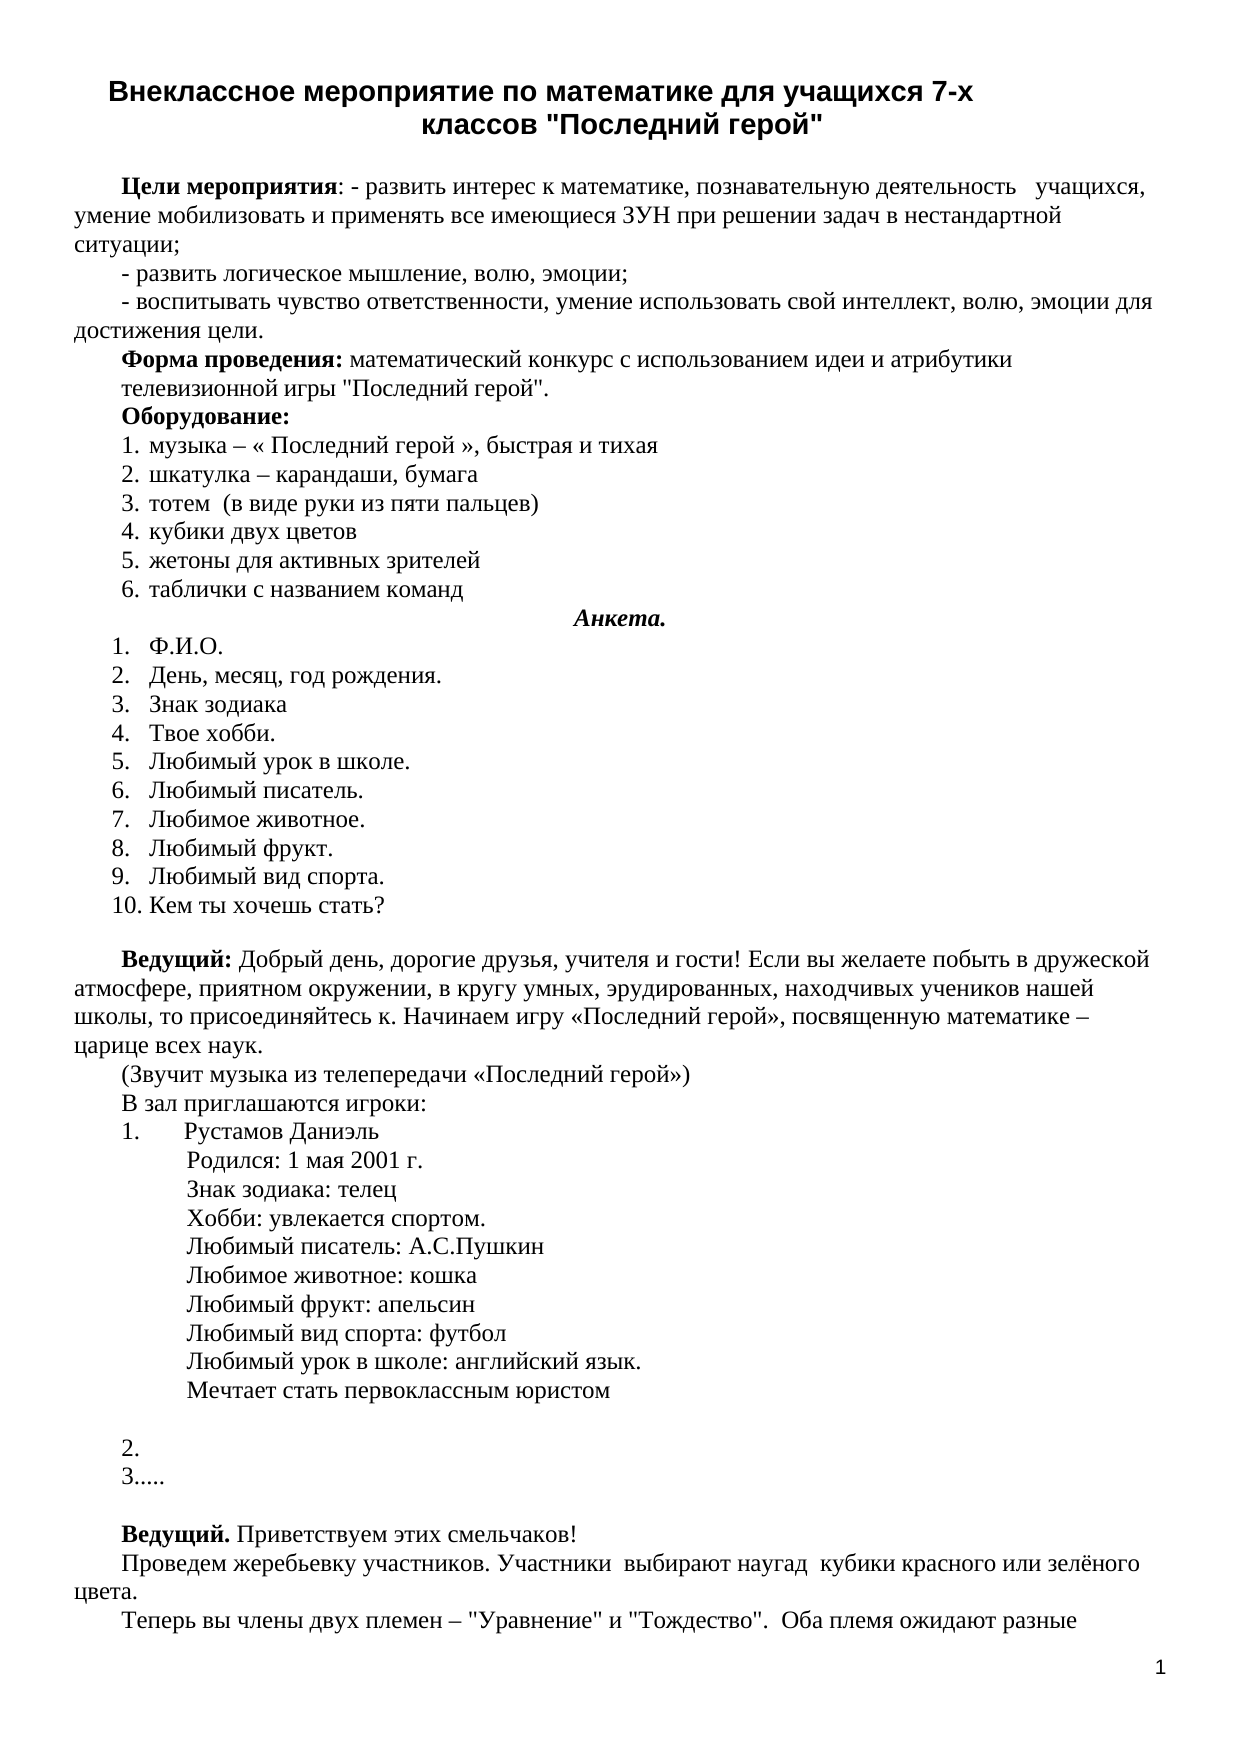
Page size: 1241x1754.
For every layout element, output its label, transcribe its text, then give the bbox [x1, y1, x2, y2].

list Любимый фрукт. [111, 833, 1166, 861]
text Хобби: увлекается спортом. [186, 1203, 1166, 1231]
text 2. [74, 1433, 1166, 1461]
text классов "Последний герой" [78, 107, 1166, 141]
text 3..... [74, 1461, 1166, 1490]
text Любимый фрукт: апельсин [186, 1289, 1166, 1318]
text Любимый вид спорта: футбол [186, 1318, 1166, 1346]
text - развить логическое мышление, волю, эмоции; [74, 258, 1166, 286]
list Любимое животное. [111, 804, 1166, 833]
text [74, 1605, 1166, 1634]
text Родился: 1 мая 2001 г. [186, 1145, 1166, 1174]
text Мечтает стать первоклассным юристом [186, 1375, 1166, 1404]
list музыка – « Последний герой », быстрая и тихая [74, 430, 1166, 459]
list жетоны для активных зрителей [74, 545, 1166, 574]
text Ведущий. Приветствуем этих смельчаков! [74, 1519, 1166, 1548]
text Анкета. [74, 603, 1166, 631]
list таблички с названием команд [74, 574, 1166, 603]
list День, месяц, год рождения. [111, 660, 1166, 689]
text Знак зодиака: телец [186, 1174, 1166, 1203]
text - воспитывать чувство ответственности, умение использовать свой интеллект, волю, эмоции для достижения цели. [74, 286, 1166, 344]
text Ведущий: Добрый день, дорогие друзья, учителя и гости! Если вы желаете побыть в дружеской атмосфере, приятном окружении, в кругу умных, эрудированных, находчивых учеников нашей школы, то присоединяйтесь к. Начинаем игру «Последний герой», посвященную математике – царице всех наук. [74, 944, 1166, 1059]
list Знак зодиака [111, 689, 1166, 718]
list Ф.И.О. [111, 631, 1166, 660]
text В зал приглашаются игроки: [74, 1088, 1166, 1116]
text Любимое животное: кошка [186, 1260, 1166, 1289]
list Кем ты хочешь стать? [111, 890, 1166, 919]
text Внеклассное мероприятие по математике для учащихся 7-х [108, 74, 1166, 107]
text Цели мероприятия: - развить интерес к математике, познавательную деятельность учащихся, умение мобилизовать и применять все имеющиеся ЗУН при решении задач в нестандартной ситуации; [74, 171, 1166, 258]
list Любимый урок в школе. [111, 746, 1166, 775]
text Любимый писатель: А.С.Пушкин [186, 1231, 1166, 1260]
list Твое хобби. [111, 718, 1166, 746]
text Любимый урок в школе: английский язык. [186, 1346, 1166, 1375]
text Оборудование: [74, 401, 1166, 430]
text Проведем жеребьевку участников. Участники выбирают наугад кубики красного или зелёного цвета. [74, 1548, 1166, 1605]
list тотем (в виде руки из пяти пальцев) [74, 488, 1166, 516]
text телевизионной игры "Последний герой". [74, 373, 1166, 401]
text 1. Рустамов Даниэль [74, 1116, 1166, 1145]
list Любимый писатель. [111, 775, 1166, 804]
list Любимый вид спорта. [111, 861, 1166, 890]
list шкатулка – карандаши, бумага [74, 459, 1166, 488]
list кубики двух цветов [74, 516, 1166, 545]
text Форма проведения: математический конкурс с использованием идеи и атрибутики [74, 344, 1166, 373]
text (Звучит музыка из телепередачи «Последний герой») [74, 1059, 1166, 1088]
